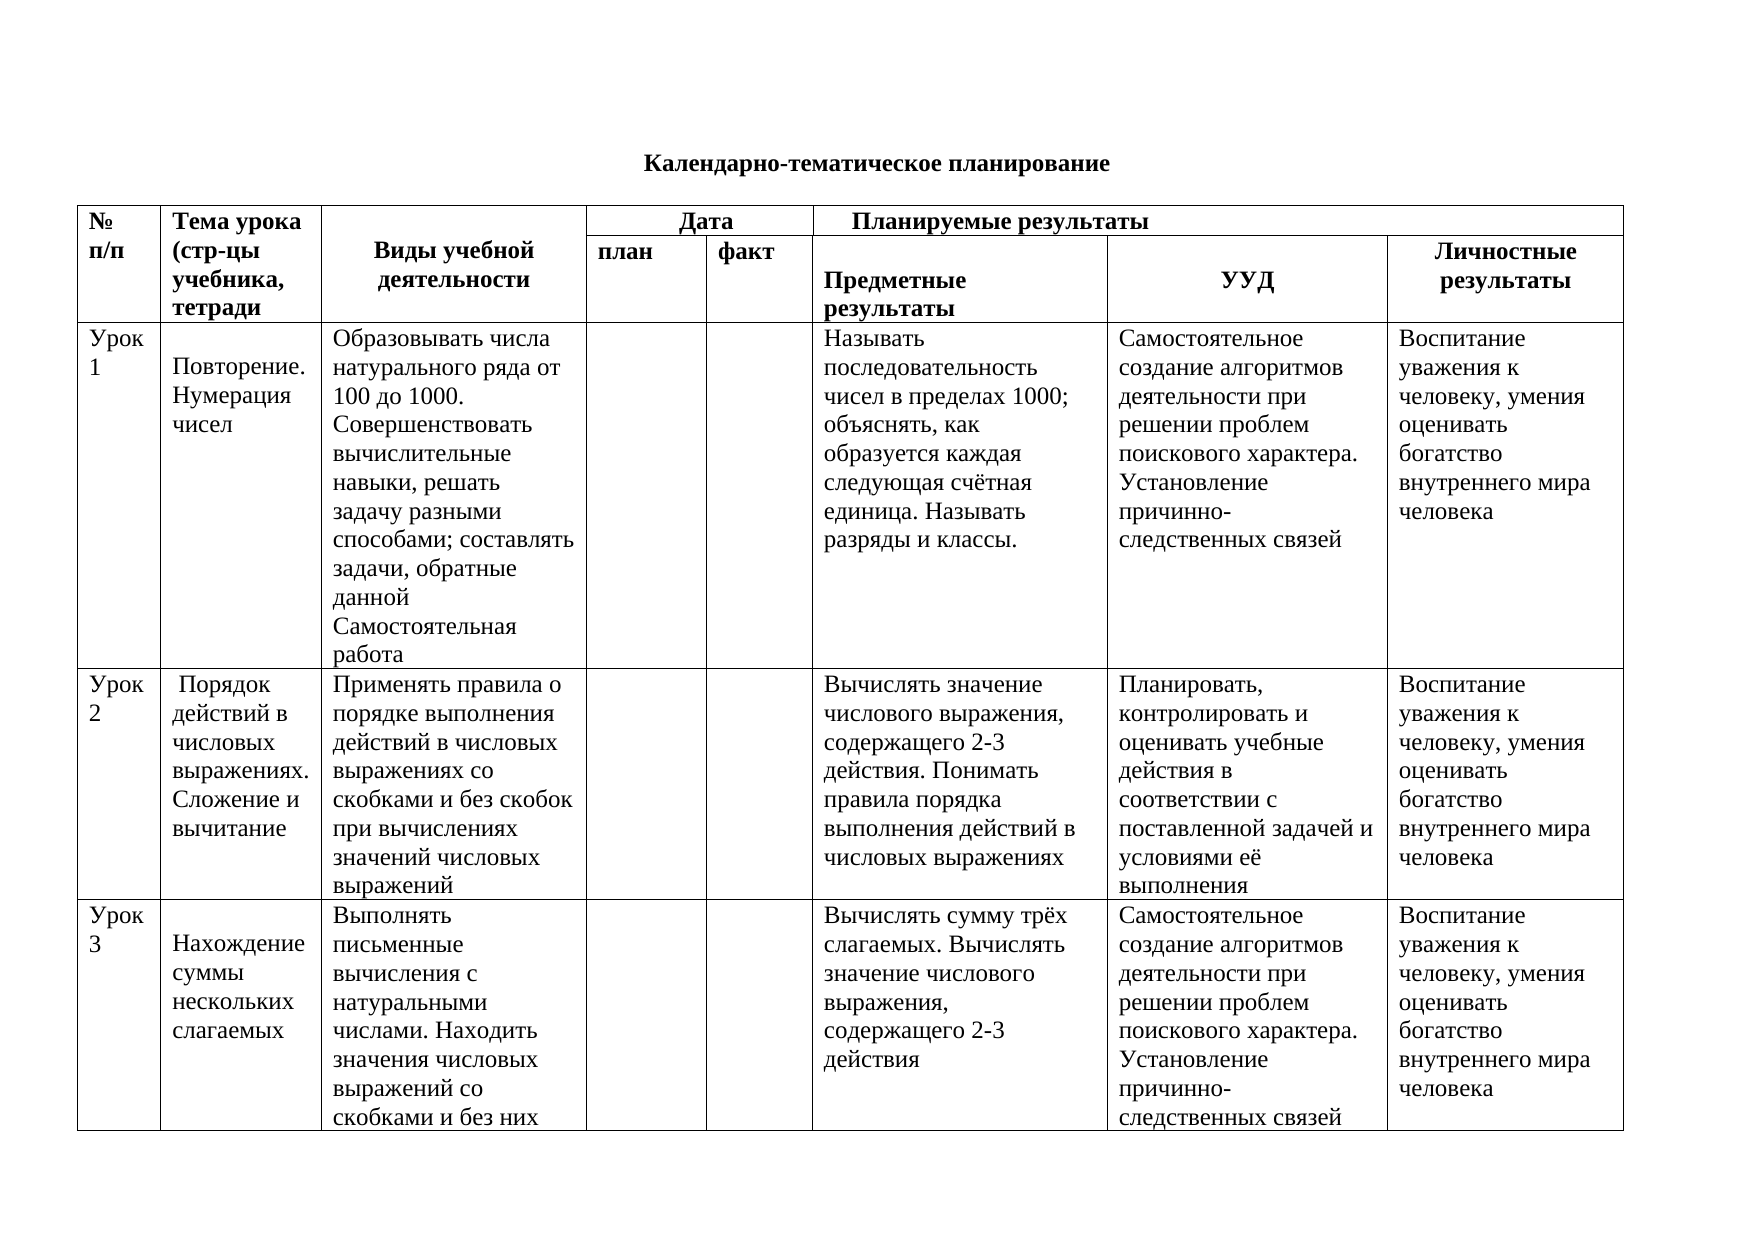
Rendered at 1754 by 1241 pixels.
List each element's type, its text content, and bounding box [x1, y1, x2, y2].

table_header Планируемые результаты [814, 206, 1623, 235]
table_cell [587, 900, 706, 1130]
table_header Тема урока (стр-цы учебника, тетради [161, 206, 321, 322]
table_header № п/п [78, 206, 160, 322]
table_cell [707, 323, 812, 668]
table_cell план [587, 236, 706, 322]
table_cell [813, 900, 1107, 1130]
table_cell Урок 2 [78, 669, 160, 899]
table_cell Урок 3 [78, 900, 160, 1130]
table_cell Образовывать числа натурального ряда от 100 до 1000. Совершенствовать вычислительные навыки, решать задачу разными способами; составлять задачи, обратные данной Самостоятельная работа [322, 323, 586, 668]
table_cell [1108, 900, 1387, 1130]
table_cell [587, 323, 706, 668]
table_cell Называть последовательность чисел в пределах 1000; объяснять, как образуется каждая следующая счётная единица. Называть разряды и классы. [813, 323, 1107, 668]
table_cell Воспитание уважения к человеку, умения оценивать богатство внутреннего мира человека [1388, 669, 1623, 899]
table_cell УУД [1108, 236, 1387, 322]
table_header Дата [587, 206, 813, 235]
table_cell Повторение. Нумерация чисел [161, 323, 321, 668]
table_cell Порядок действий в числовых выражениях. Сложение и вычитание [161, 669, 321, 899]
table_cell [1388, 900, 1623, 1130]
text Календарно-тематическое планирование [89, 148, 1665, 176]
table_cell [707, 900, 812, 1130]
table_cell факт [707, 236, 812, 322]
table_cell [707, 669, 812, 899]
table_cell Воспитание уважения к человеку, умения оценивать богатство внутреннего мира человека [1388, 323, 1623, 668]
table_header Виды учебной деятельности [322, 206, 586, 322]
table_cell [587, 669, 706, 899]
table_cell Самостоятельное создание алгоритмов деятельности при решении проблем поискового характера. Установление причинно-следственных связей [1108, 323, 1387, 668]
table_cell Предметные результаты [813, 236, 1107, 322]
table_cell Личностные результаты [1388, 236, 1623, 322]
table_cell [322, 900, 586, 1130]
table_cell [161, 900, 321, 1130]
table_cell Урок 1 [78, 323, 160, 668]
table_cell Вычислять значение числового выражения, содержащего 2-3 действия. Понимать правила порядка выполнения действий в числовых выражениях [813, 669, 1107, 899]
table_cell Применять правила о порядке выполнения действий в числовых выражениях со скобками и без скобок при вычислениях значений числовых выражений [322, 669, 586, 899]
table_cell Планировать, контролировать и оценивать учебные действия в соответствии с поставленной задачей и условиями её выполнения [1108, 669, 1387, 899]
